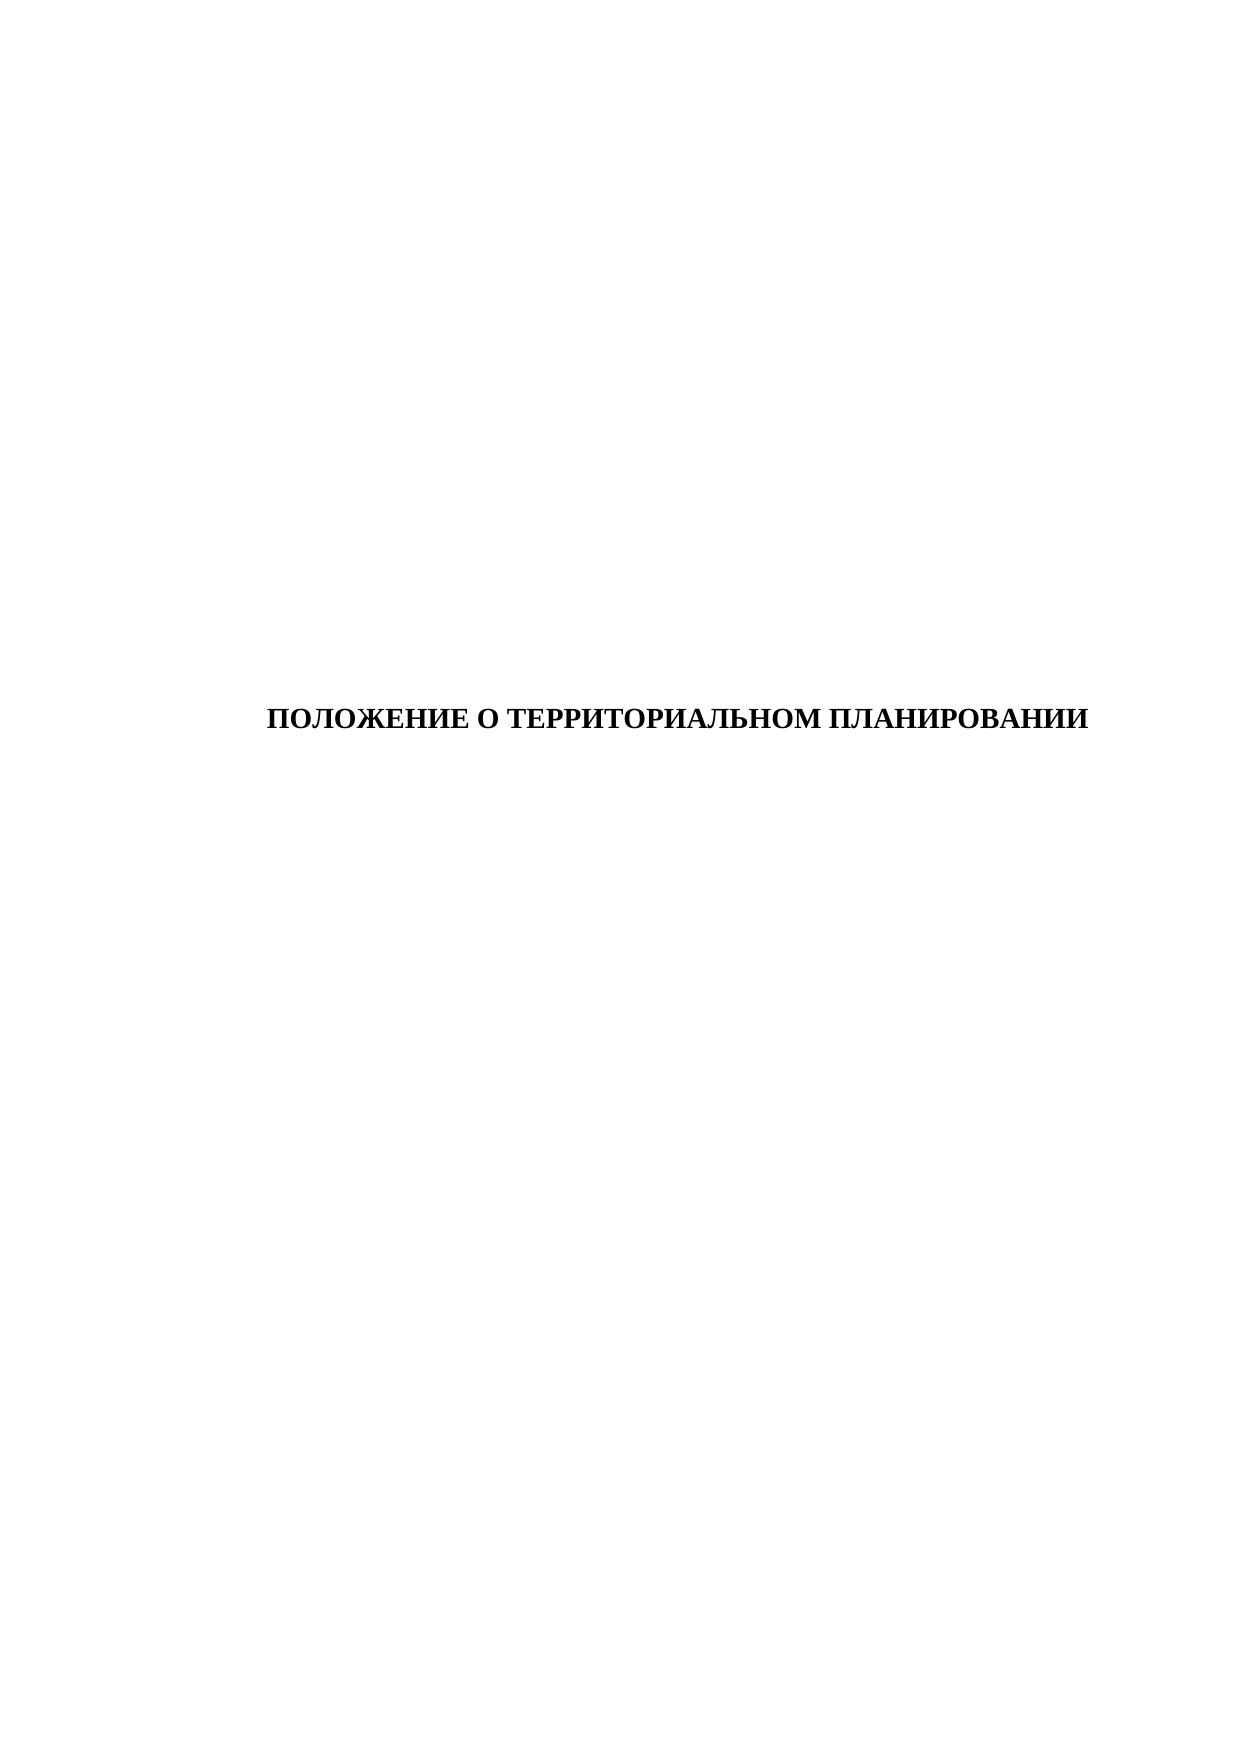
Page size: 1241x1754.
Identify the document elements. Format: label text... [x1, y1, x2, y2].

text ПОЛОЖЕНИЕ О ТЕРРИТОРИАЛЬНОМ ПЛАНИРОВАНИИ [118, 702, 1181, 735]
